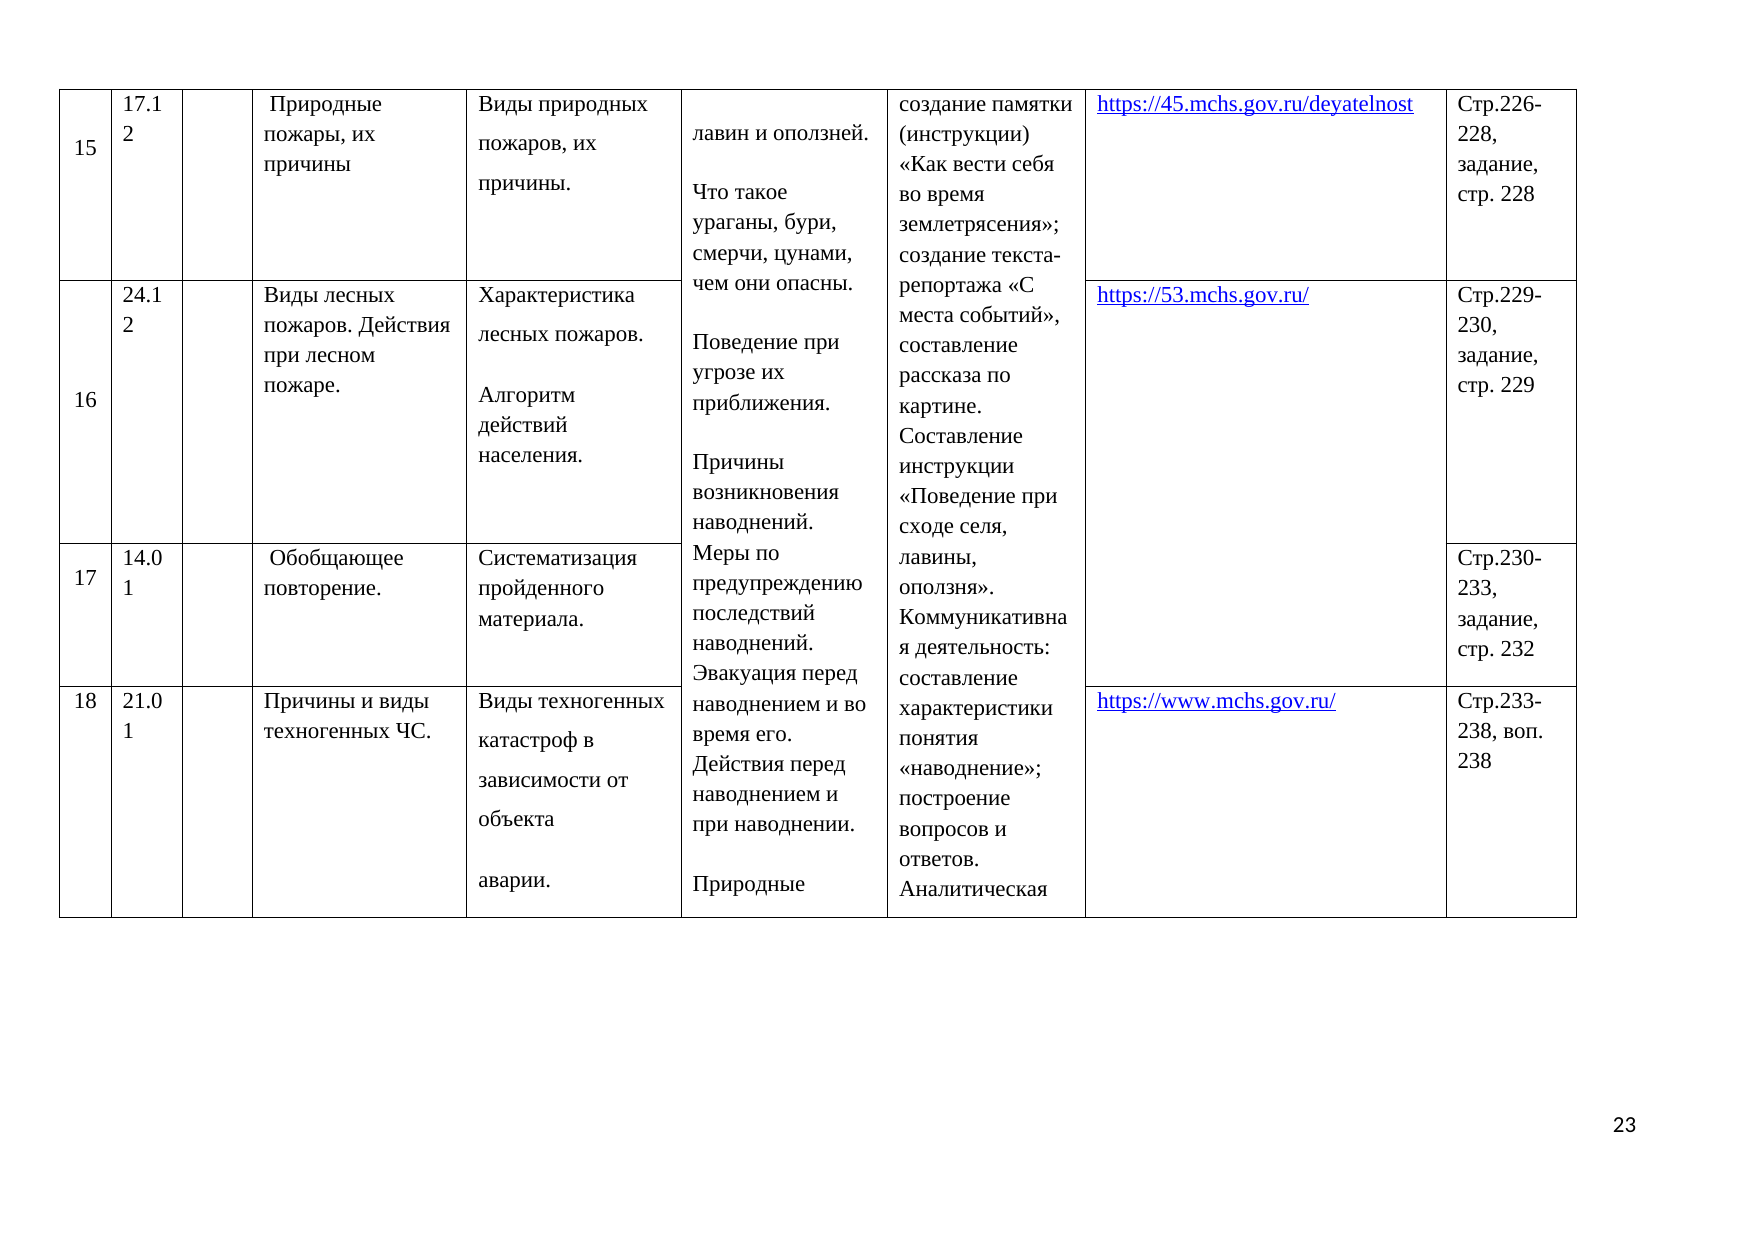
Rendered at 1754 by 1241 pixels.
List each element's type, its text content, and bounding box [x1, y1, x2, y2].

table_cell Стр.229-230, задание, стр. 229 [1447, 281, 1576, 543]
table_cell Характеристика лесных пожаров. Алгоритм действий населения. [467, 281, 681, 543]
table_cell https://www.mchs.gov.ru/ [1086, 687, 1446, 917]
table_cell Виды лесных пожаров. Действия при лесном пожаре. [253, 281, 466, 543]
table_cell 17 [60, 544, 111, 686]
table_cell Систематизация пройденного материала. [467, 544, 681, 686]
table_cell 18 [60, 687, 111, 917]
table_cell 16 [60, 281, 111, 543]
table_cell [183, 281, 252, 543]
table_cell Стр.226-228, задание, стр. 228 [1447, 90, 1576, 280]
table_cell Причины и виды техногенных ЧС. [253, 687, 466, 917]
table_cell 15 [60, 90, 111, 280]
table_cell [183, 544, 252, 686]
table_cell 14.01 [112, 544, 182, 686]
table_cell 24.12 [112, 281, 182, 543]
table_cell Природные пожары, их причины [253, 90, 466, 280]
table_cell 17.12 [112, 90, 182, 280]
table_cell Обобщающее повторение. [253, 544, 466, 686]
table_cell [183, 687, 252, 917]
table_cell https://45.mchs.gov.ru/deyatelnost [1086, 90, 1446, 280]
table_cell [183, 90, 252, 280]
table_cell Стр.233-238, воп. 238 [1447, 687, 1576, 917]
table_cell Виды природных пожаров, их причины. [467, 90, 681, 280]
table_cell 21.01 [112, 687, 182, 917]
table_cell Виды техногенных катастроф в зависимости от объекта аварии. [467, 687, 681, 917]
table_cell https://53.mchs.gov.ru/ [1086, 281, 1446, 686]
table_cell Стр.230-233, задание, стр. 232 [1447, 544, 1576, 686]
